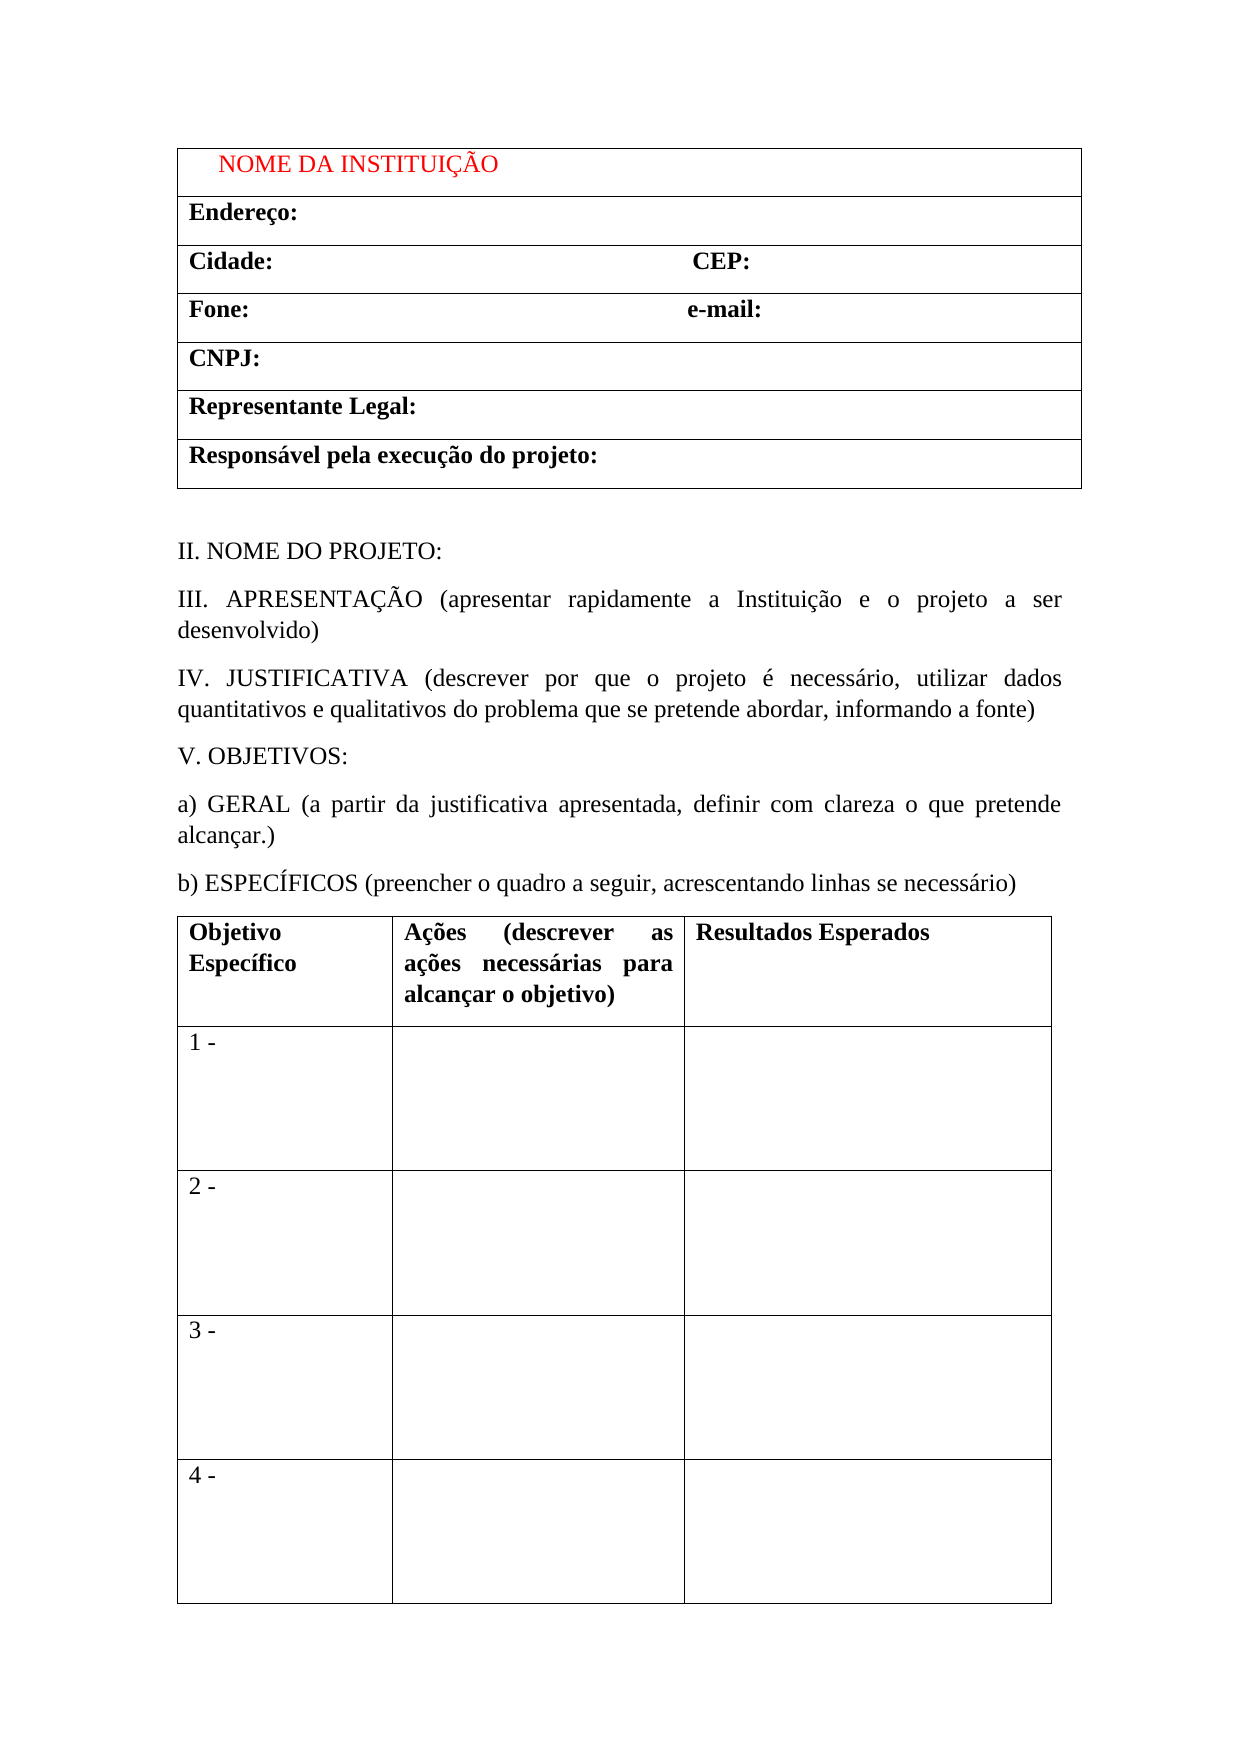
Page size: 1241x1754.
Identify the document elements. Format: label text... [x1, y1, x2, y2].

table_header Resultados Esperados [685, 917, 1051, 1026]
table_cell CNPJ: [178, 343, 1081, 390]
table_cell [393, 1027, 684, 1170]
table_cell 3 - [178, 1316, 392, 1459]
text a) GERAL (a partir da justificativa apresentada, definir com clareza o que pretende alcançar.) [177, 789, 1063, 849]
text IV. JUSTIFICATIVA (descrever por que o projeto é necessário, utilizar dados quantitativos e qualitativos do problema que se pretende abordar, informando a fonte) [177, 663, 1063, 722]
table_cell Cidade: CEP: [178, 246, 1081, 293]
table_cell [393, 1171, 684, 1314]
table_cell [685, 1027, 1051, 1170]
text III. APRESENTAÇÃO (apresentar rapidamente a Instituição e o projeto a ser desenvolvido) [177, 584, 1063, 644]
table_cell 4 - [178, 1460, 392, 1603]
table_cell [393, 1316, 684, 1459]
table_cell [685, 1171, 1051, 1314]
table_header Ações (descrever as ações necessárias para alcançar o objetivo) [393, 917, 684, 1026]
table_cell 1 - [178, 1027, 392, 1170]
text V. OBJETIVOS: [177, 741, 1063, 770]
table_header NOME DA INSTITUIÇÃO [178, 149, 1081, 196]
table_cell [685, 1460, 1051, 1603]
table_cell Endereço: [178, 197, 1081, 245]
table_cell [685, 1316, 1051, 1459]
table_cell Responsável pela execução do projeto: [178, 440, 1081, 487]
table_cell 2 - [178, 1171, 392, 1314]
table_cell [393, 1460, 684, 1603]
table_cell Representante Legal: [178, 391, 1081, 439]
table_header Objetivo Específico [178, 917, 392, 1026]
table_cell Fone: e-mail: [178, 294, 1081, 342]
text b) ESPECÍFICOS (preencher o quadro a seguir, acrescentando linhas se necessário) [177, 868, 1063, 897]
text II. NOME DO PROJETO: [177, 536, 1063, 565]
